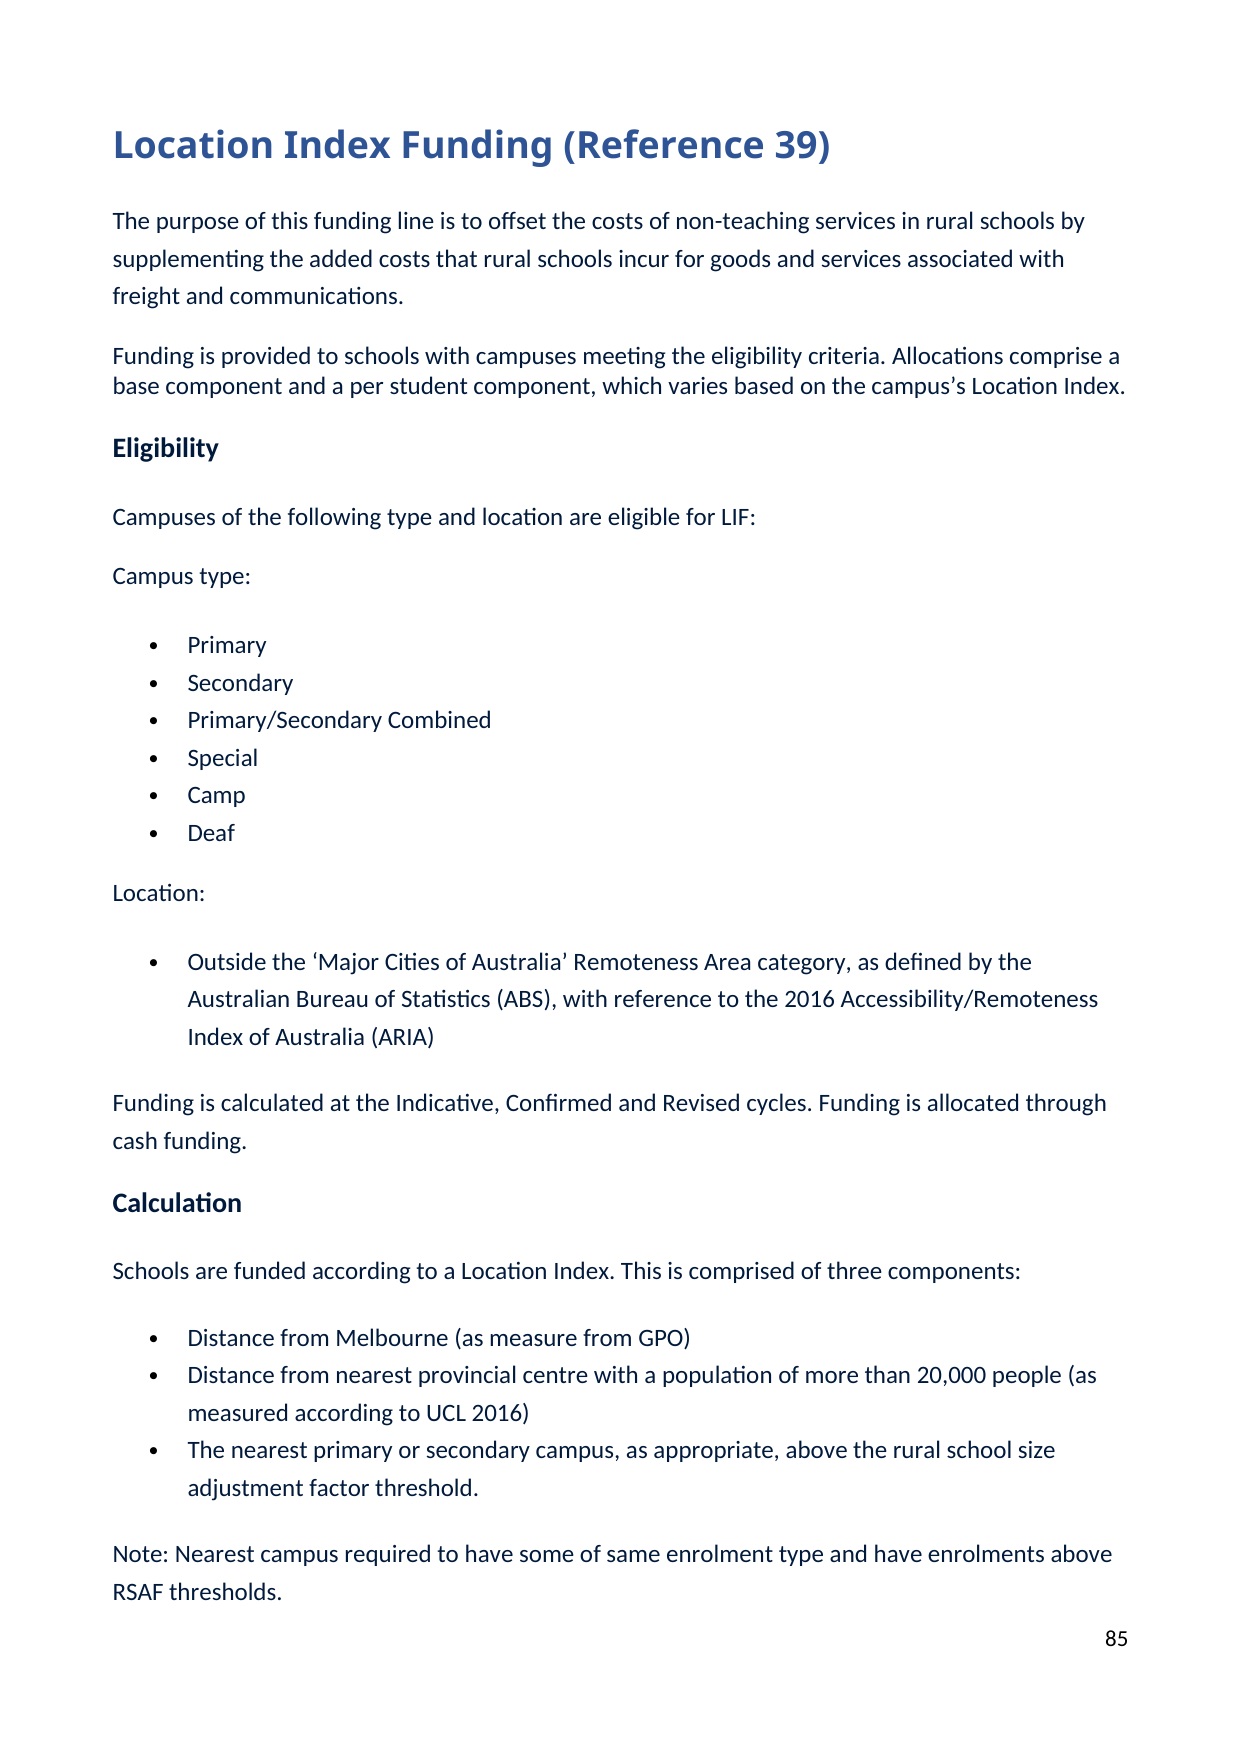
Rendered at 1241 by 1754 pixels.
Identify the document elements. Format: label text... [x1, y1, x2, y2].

list Special [150, 735, 1128, 772]
text Calculation [112, 1184, 1128, 1219]
list Camp [150, 772, 1128, 810]
list Distance from Melbourne (as measure from GPO) [150, 1315, 1128, 1352]
text Funding is calculated at the Indicative, Confirmed and Revised cycles. Funding is allocated through cash funding. [112, 1080, 1128, 1155]
list Outside the ‘Major Cities of Australia’ Remoteness Area category, as defined by the Australian Bureau of Statistics (ABS), with reference to the 2016 Accessibility/Remoteness Index of Australia (ARIA) [150, 939, 1128, 1051]
subtitle Location Index Funding (Reference 39) [112, 118, 1128, 169]
list Secondary [150, 660, 1128, 697]
text Eligibility [112, 430, 1128, 464]
text Schools are funded according to a Location Index. This is comprised of three components: [112, 1248, 1128, 1286]
text Campus type: [112, 560, 1128, 591]
text The purpose of this funding line is to offset the costs of non-teaching services in rural schools by supplementing the added costs that rural schools incur for goods and services associated with freight and communications. [112, 198, 1128, 311]
list Distance from nearest provincial centre with a population of more than 20,000 people (as measured according to UCL 2016) [150, 1352, 1128, 1427]
text Note: Nearest campus required to have some of same enrolment type and have enrolments above RSAF thresholds. [112, 1531, 1128, 1606]
text Campuses of the following type and location are eligible for LIF: [112, 494, 1128, 531]
text Location: [112, 877, 1128, 907]
list The nearest primary or secondary campus, as appropriate, above the rural school size adjustment factor threshold. [150, 1427, 1128, 1502]
list Primary [150, 622, 1128, 660]
list Deaf [150, 810, 1128, 847]
text Funding is provided to schools with campuses meeting the eligibility criteria. Allocations comprise a base component and a per student component, which varies based on the campus’s Location Index. [112, 340, 1128, 401]
list Primary/Secondary Combined [150, 697, 1128, 735]
